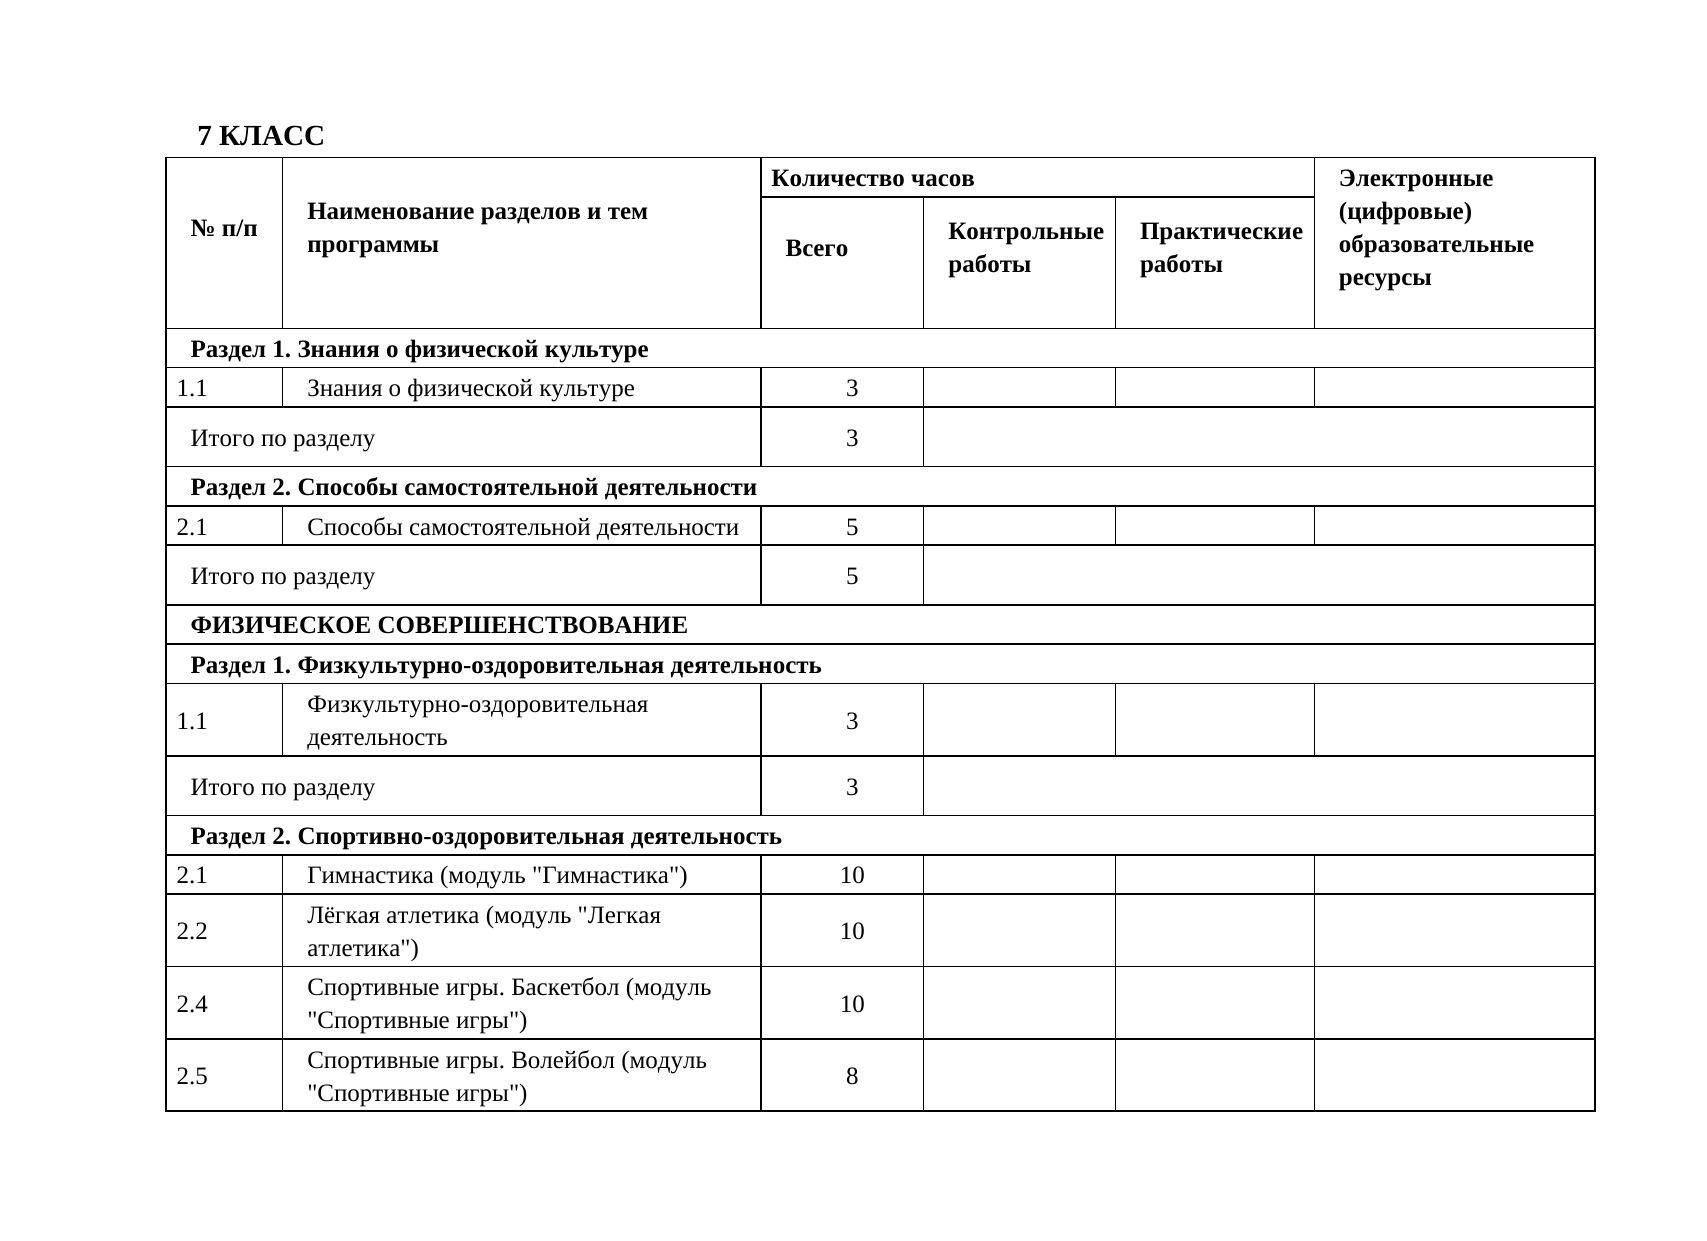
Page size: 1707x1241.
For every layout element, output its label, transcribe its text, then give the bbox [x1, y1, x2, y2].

table_cell Итого по разделу [167, 757, 760, 814]
table_cell 2.1 [167, 507, 282, 544]
table_cell Способы самостоятельной деятельности [283, 507, 760, 544]
table_cell [924, 507, 1115, 544]
table_cell Итого по разделу [167, 408, 760, 466]
table_cell [1116, 368, 1314, 406]
table_cell [924, 684, 1115, 755]
table_cell 2.2 [167, 895, 282, 966]
table_cell [924, 1040, 1115, 1110]
table_cell 2.4 [167, 967, 282, 1038]
table_cell [1116, 1040, 1314, 1110]
text 7 КЛАСС [190, 118, 1618, 152]
table_cell [1315, 856, 1594, 893]
table_cell [1116, 856, 1314, 893]
table_cell ФИЗИЧЕСКОЕ СОВЕРШЕНСТВОВАНИЕ [167, 606, 1594, 643]
table_cell [1315, 1040, 1594, 1110]
table_cell [924, 895, 1115, 966]
table_cell 5 [762, 546, 923, 604]
table_cell Раздел 1. Физкультурно-оздоровительная деятельность [167, 645, 1594, 683]
table_cell 10 [762, 895, 923, 966]
table_cell Всего [762, 198, 923, 327]
table_cell 2.5 [167, 1040, 282, 1110]
table_cell Итого по разделу [167, 546, 760, 604]
table_cell Раздел 2. Способы самостоятельной деятельности [167, 467, 1594, 505]
table_cell [1315, 967, 1594, 1038]
table_cell [924, 368, 1115, 406]
table_cell Физкультурно-оздоровительная деятельность [283, 684, 760, 755]
table_cell [1116, 895, 1314, 966]
table_cell [924, 757, 1594, 814]
table_cell [924, 546, 1594, 604]
table_cell 8 [762, 1040, 923, 1110]
table_cell 2.1 [167, 856, 282, 893]
table_cell [1116, 967, 1314, 1038]
table_cell [1315, 507, 1594, 544]
table_cell [924, 408, 1594, 466]
table_cell 3 [762, 408, 923, 466]
table_cell Практические работы [1116, 198, 1314, 327]
table_cell Лёгкая атлетика (модуль "Легкая атлетика") [283, 895, 760, 966]
table_cell [924, 856, 1115, 893]
table_header Количество часов [762, 158, 1314, 196]
table_cell 3 [762, 684, 923, 755]
table_cell [924, 967, 1115, 1038]
table_header № п/п [167, 158, 282, 327]
table_cell 5 [762, 507, 923, 544]
table_header Электронные (цифровые) образовательные ресурсы [1315, 158, 1594, 327]
table_cell Спортивные игры. Баскетбол (модуль "Спортивные игры") [283, 967, 760, 1038]
table_cell 1.1 [167, 368, 282, 406]
table_cell Контрольные работы [924, 198, 1115, 327]
table_cell 1.1 [167, 684, 282, 755]
table_cell Раздел 1. Знания о физической культуре [167, 329, 1594, 367]
table_cell 10 [762, 967, 923, 1038]
table_cell Знания о физической культуре [283, 368, 760, 406]
table_cell [1116, 507, 1314, 544]
table_cell [1315, 684, 1594, 755]
table_cell [1116, 684, 1314, 755]
table_cell 3 [762, 757, 923, 814]
table_cell Спортивные игры. Волейбол (модуль "Спортивные игры") [283, 1040, 760, 1110]
table_header Наименование разделов и тем программы [283, 158, 760, 327]
table_cell Раздел 2. Спортивно-оздоровительная деятельность [167, 816, 1594, 854]
table_cell 10 [762, 856, 923, 893]
table_cell Гимнастика (модуль "Гимнастика") [283, 856, 760, 893]
table_cell [1315, 895, 1594, 966]
table_cell [1315, 368, 1594, 406]
table_cell 3 [762, 368, 923, 406]
